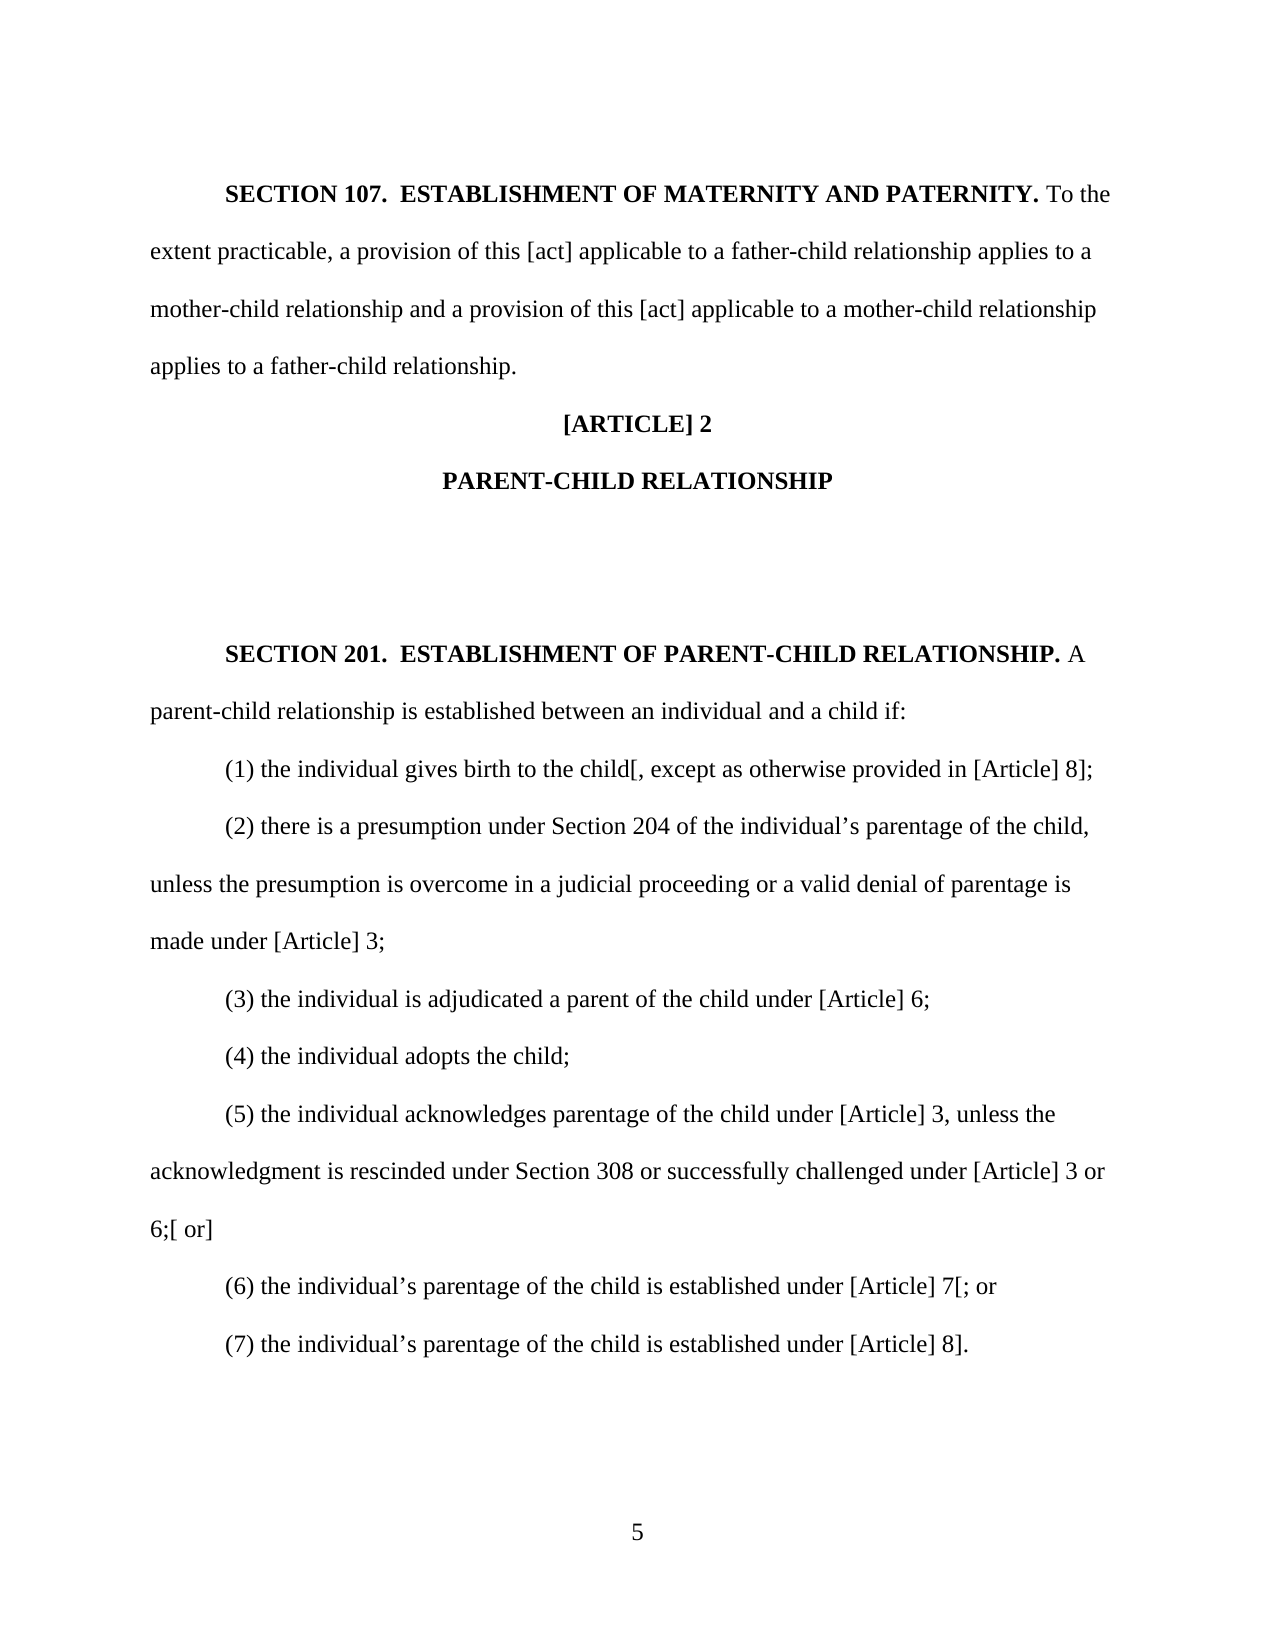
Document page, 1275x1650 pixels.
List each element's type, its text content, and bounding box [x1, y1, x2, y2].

text SECTION 107. ESTABLISHMENT OF MATERNITY AND PATERNITY. To the extent practicable, a provision of this [act] applicable to a father-child relationship applies to a mother-child relationship and a provision of this [act] applicable to a mother-child relationship applies to a father-child relationship. [150, 179, 1125, 380]
text (1) the individual gives birth to the child[, except as otherwise provided in [Article] 8]; [150, 754, 1125, 782]
subtitle PARENT-CHILD RELATIONSHIP [150, 466, 1125, 495]
text (6) the individual’s parentage of the child is established under [Article] 7[; or [150, 1271, 1125, 1300]
text (2) there is a presumption under Section 204 of the individual’s parentage of the child, unless the presumption is overcome in a judicial proceeding or a valid denial of parentage is made under [Article] 3; [150, 811, 1125, 955]
text (3) the individual is adjudicated a parent of the child under [Article] 6; [150, 984, 1125, 1012]
text (7) the individual’s parentage of the child is established under [Article] 8]. [150, 1329, 1125, 1357]
text (4) the individual adopts the child; [150, 1041, 1125, 1070]
text SECTION 201. ESTABLISHMENT OF PARENT-CHILD RELATIONSHIP. A parent-child relationship is established between an individual and a child if: [150, 639, 1125, 725]
subtitle [ARTICLE] 2 [150, 409, 1125, 437]
text (5) the individual acknowledges parentage of the child under [Article] 3, unless the acknowledgment is rescinded under Section 308 or successfully challenged under [Article] 3 or 6;[ or] [150, 1099, 1125, 1242]
